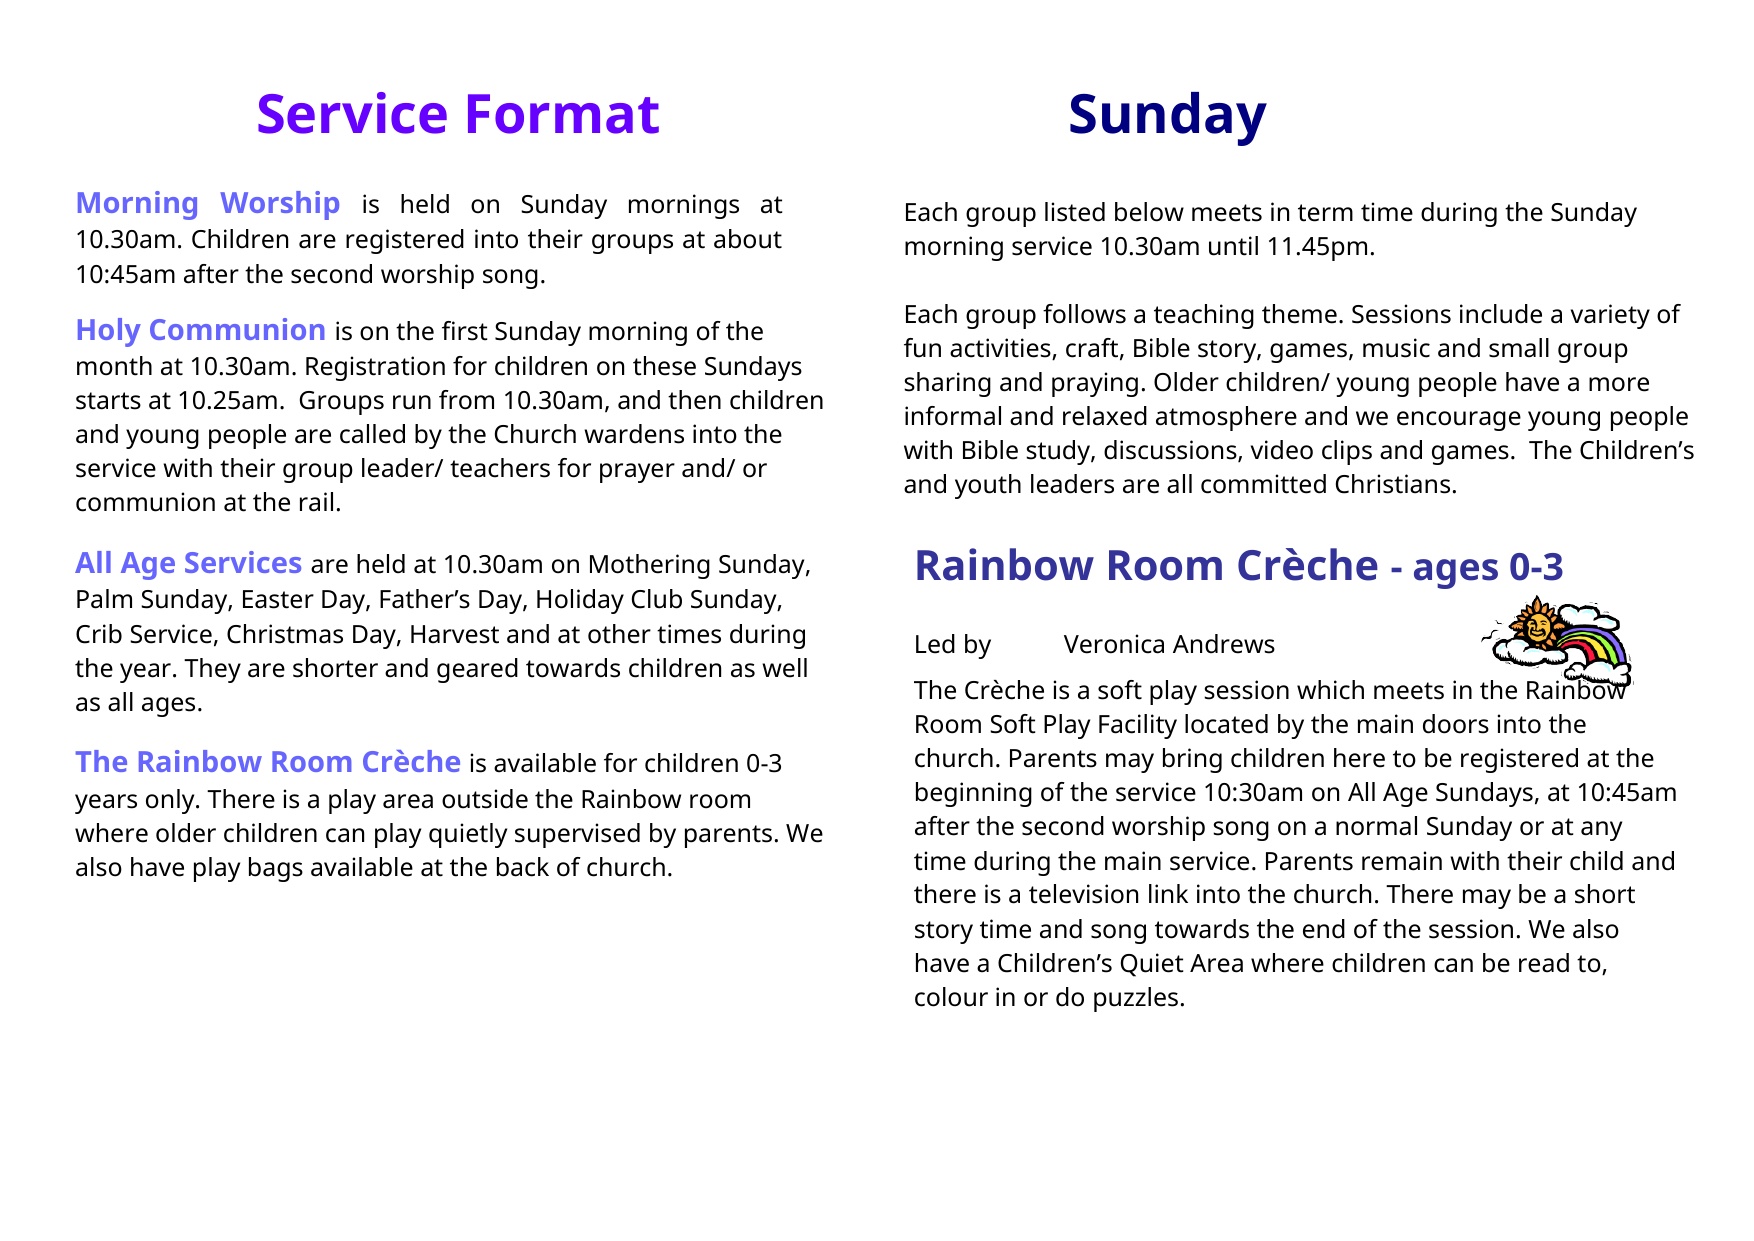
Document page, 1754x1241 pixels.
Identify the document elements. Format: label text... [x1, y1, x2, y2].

text Morning Worship is held on Sunday mornings at 10.30am. Children are registered into their groups at about 10:45am after the second worship song. [75, 182, 783, 290]
text Rainbow Room Crèche - ages 0-3 [914, 536, 1706, 592]
text Each group listed below meets in term time during the Sunday morning service 10.30am until 11.45pm. [903, 194, 1639, 263]
picture [1481, 661, 1634, 673]
text Holy Communion is on the first Sunday morning of the month at 10.30am. Registration for children on these Sundays [75, 309, 831, 383]
picture [1481, 595, 1634, 627]
text The Crèche is a soft play session which meets in the Rainbow Room Soft Play Facility located by the main doors into the church. Parents may bring children here to be registered at the beginning of the service 10:30am on All Age Sundays, at 10:45am after the second worship song on a normal Sunday or at any time during the main service. Parents remain with their child and there is a television link into the church. There may be a short story time and song towards the end of the session. We also have a Children’s Quiet Area where children can be read to, colour in or do puzzles. [914, 673, 1678, 1013]
text All Age Services are held at 10.30am on Mothering Sunday, Palm Sunday, Easter Day, Father’s Day, Holiday Club Sunday, Crib Service, Christmas Day, Harvest and at other times during the year. They are shorter and geared towards children as well as all ages. [75, 542, 827, 718]
text The Rainbow Room Crèche is available for children 0-3 years only. There is a play area outside the Rainbow room where older children can play quietly supervised by parents. We also have play bags available at the back of church. [75, 742, 827, 884]
text starts at 10.25am. Groups run from 10.30am, and then children and young people are called by the Church wardens into the service with their group leader/ teachers for prayer and/ or communion at the rail. [75, 383, 831, 519]
text Each group follows a teaching theme. Sessions include a variety of fun activities, craft, Bible story, games, music and small group sharing and praying. Older children/ young people have a more informal and relaxed atmosphere and we encourage young people with Bible study, discussions, video clips and games. The Children’s and youth leaders are all committed Christians. [903, 297, 1706, 501]
text Led by Veronica Andrews [914, 627, 1706, 661]
